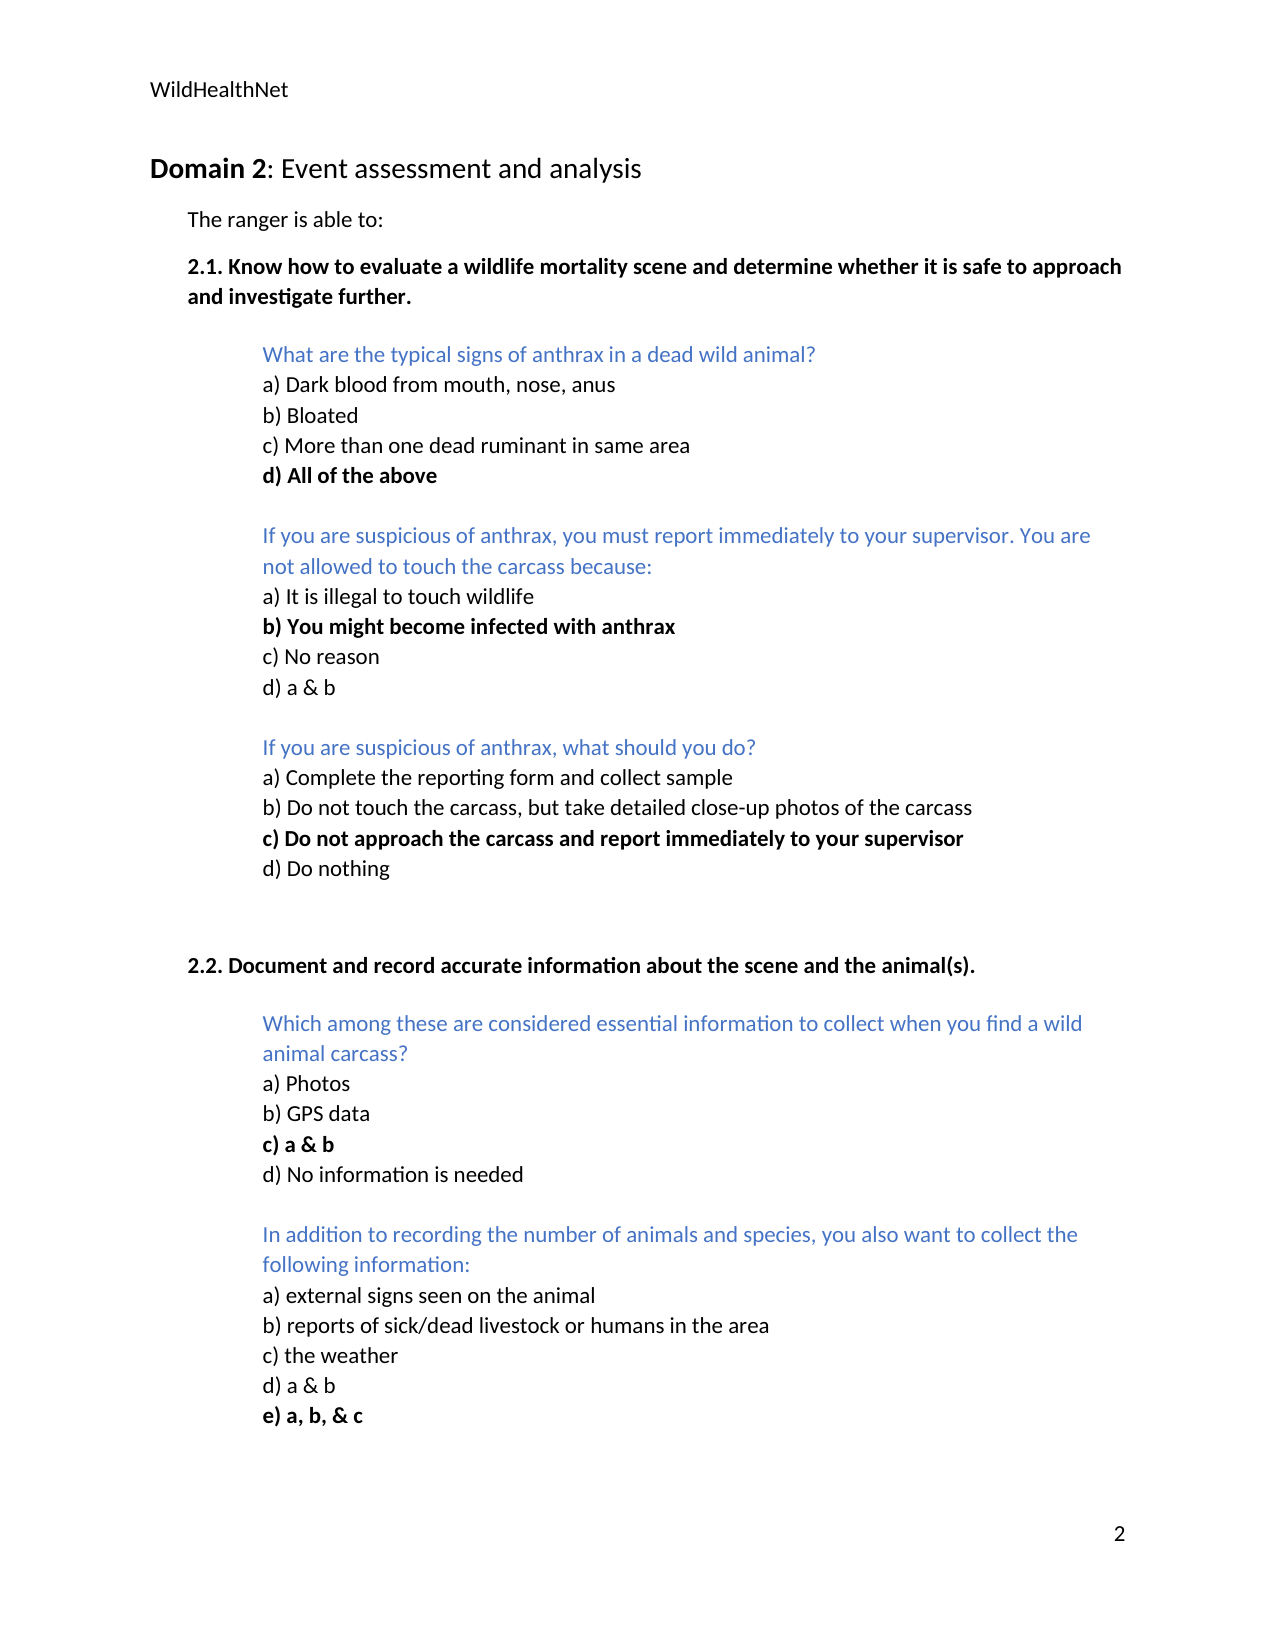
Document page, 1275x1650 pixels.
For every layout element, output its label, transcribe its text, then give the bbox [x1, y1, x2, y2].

text a) Photos [262, 1069, 1125, 1097]
text In addition to recording the number of animals and species, you also want to collect the following information: [262, 1220, 1125, 1279]
text If you are suspicious of anthrax, what should you do? [262, 733, 1125, 761]
text b) Bloated [262, 401, 1125, 429]
text d) a & b [262, 673, 1125, 701]
text c) No reason [262, 642, 1125, 671]
text a) Dark blood from mouth, nose, anus [262, 371, 1125, 399]
text Which among these are considered essential information to collect when you find a wild animal carcass? [262, 1009, 1125, 1067]
text c) More than one dead ruminant in same area [262, 431, 1125, 459]
text a) external signs seen on the animal [262, 1281, 1125, 1309]
text What are the typical signs of anthrax in a dead wild animal? [262, 340, 1125, 368]
text b) Do not touch the carcass, but take detailed close-up photos of the carcass [262, 793, 1125, 822]
text b) You might become infected with anthrax [262, 612, 1125, 640]
text a) It is illegal to touch wildlife [262, 582, 1125, 610]
text If you are suspicious of anthrax, you must report immediately to your supervisor. You are not allowed to touch the carcass because: [262, 522, 1125, 580]
text b) GPS data [262, 1099, 1125, 1128]
text c) Do not approach the carcass and report immediately to your supervisor [262, 824, 1125, 852]
text d) Do nothing [262, 854, 1125, 882]
text c) a & b [262, 1130, 1125, 1158]
text d) a & b [262, 1371, 1125, 1399]
text d) All of the above [262, 461, 1125, 489]
text d) No information is needed [262, 1160, 1125, 1188]
text e) a, b, & c [262, 1402, 1125, 1430]
text a) Complete the reporting form and collect sample [262, 763, 1125, 791]
text The ranger is able to: [187, 205, 1125, 233]
text b) reports of sick/dead livestock or humans in the area [262, 1311, 1125, 1339]
text c) the weather [262, 1341, 1125, 1369]
text 2.2. Document and record accurate information about the scene and the animal(s). [187, 951, 1125, 979]
text 2.1. Know how to evaluate a wildlife mortality scene and determine whether it is safe to approach and investigate further. [187, 252, 1125, 310]
text Domain 2: Event assessment and analysis [150, 150, 1125, 186]
